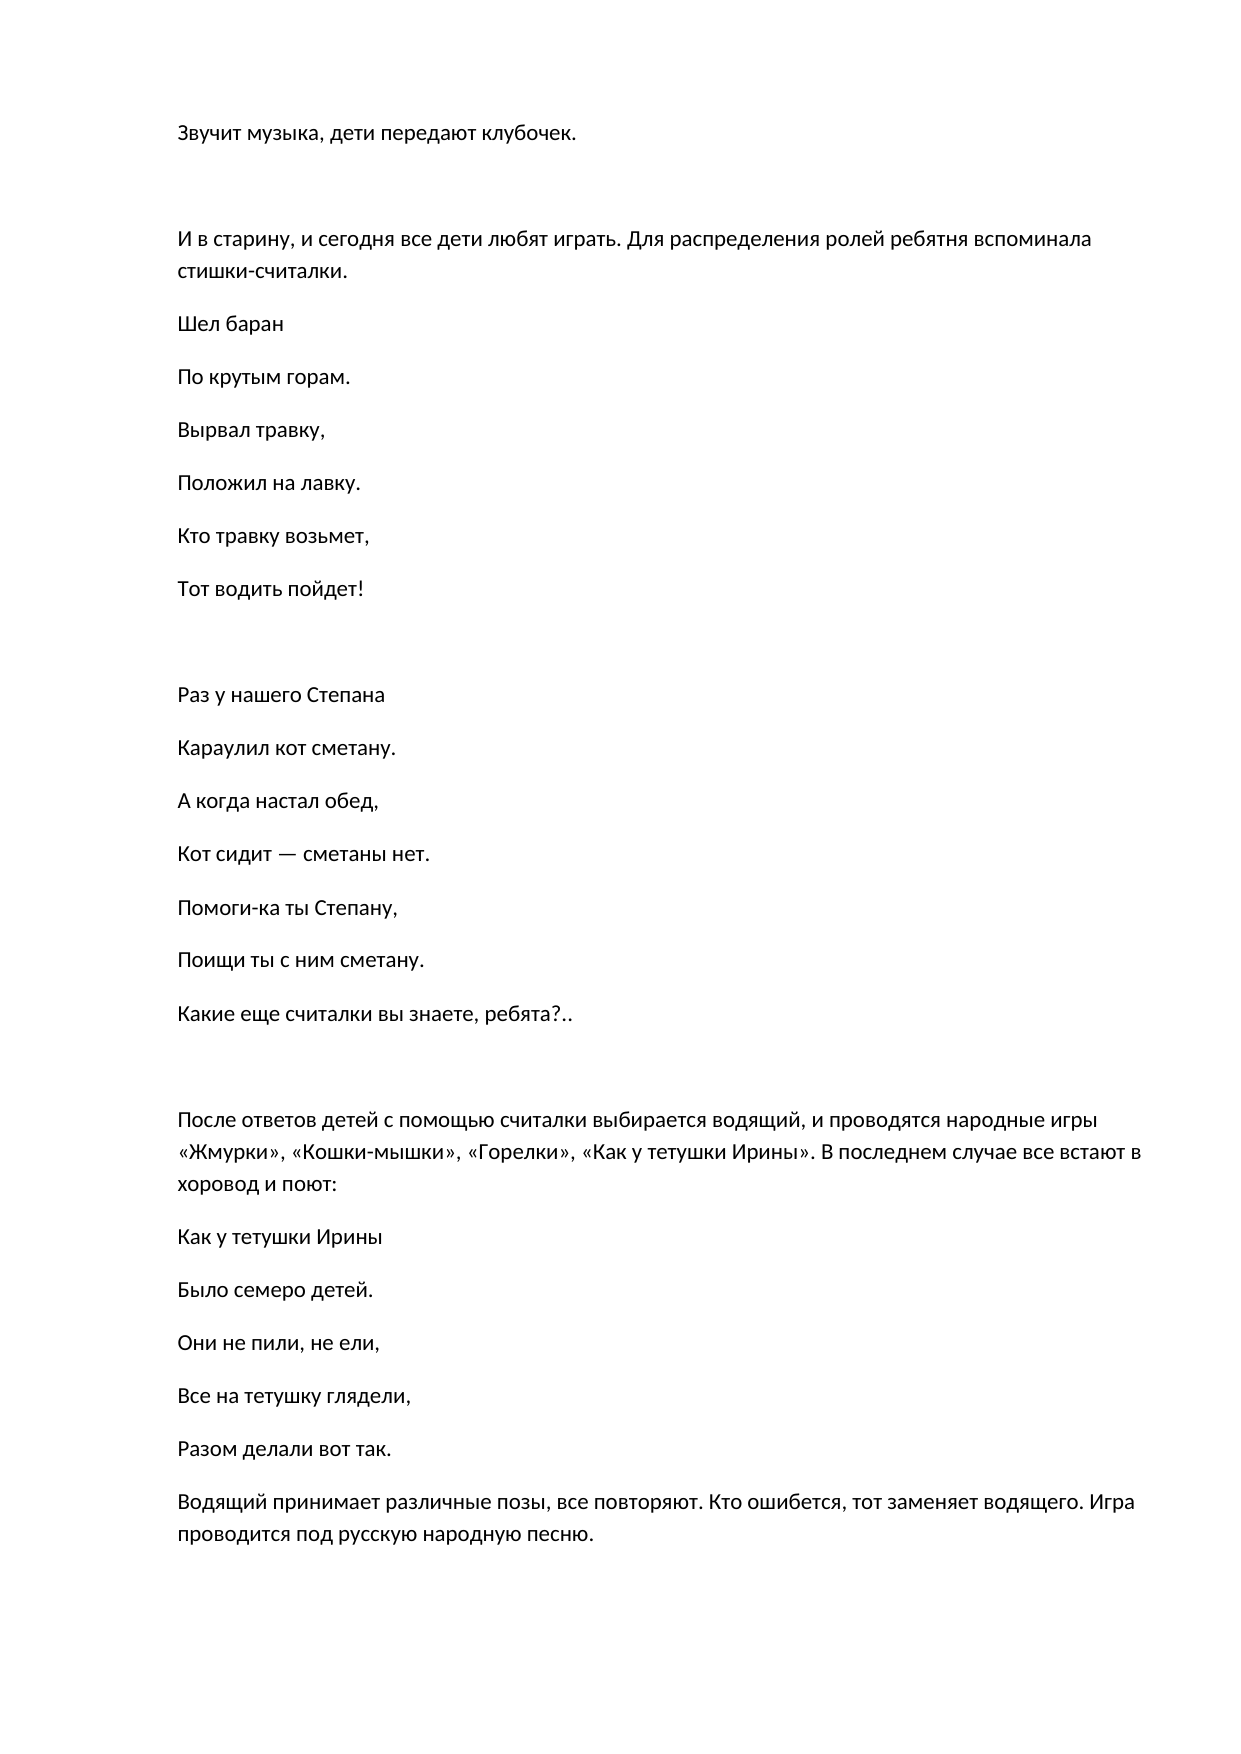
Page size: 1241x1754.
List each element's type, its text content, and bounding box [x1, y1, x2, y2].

text Как у тетушки Ирины [177, 1222, 1152, 1250]
text Было семеро детей. [177, 1275, 1152, 1303]
text Помоги-ка ты Степану, [177, 893, 1152, 921]
text Кто травку возьмет, [177, 521, 1152, 549]
text Какие еще считалки вы знаете, ребята?.. [177, 999, 1152, 1027]
text Они не пили, не ели, [177, 1328, 1152, 1356]
text Вырвал травку, [177, 415, 1152, 443]
text Поищи ты с ним сметану. [177, 946, 1152, 974]
text Положил на лавку. [177, 468, 1152, 496]
text А когда настал обед, [177, 787, 1152, 814]
text Раз у нашего Степана [177, 681, 1152, 708]
text Водящий принимает различные позы, все повторяют. Кто ошибется, тот заменяет водящего. Игра проводится под русскую народную песню. [177, 1487, 1152, 1547]
text Караулил кот сметану. [177, 733, 1152, 762]
text Тот водить пойдет! [177, 574, 1152, 602]
text Шел баран [177, 309, 1152, 337]
text Все на тетушку глядели, [177, 1381, 1152, 1409]
text Кот сидит — сметаны нет. [177, 839, 1152, 868]
text По крутым горам. [177, 362, 1152, 390]
text Звучит музыка, дети передают клубочек. [177, 118, 1152, 146]
text Разом делали вот так. [177, 1434, 1152, 1462]
text И в старину, и сегодня все дети любят играть. Для распределения ролей ребятня вспоминала стишки-считалки. [177, 224, 1152, 284]
text После ответов детей с помощью считалки выбирается водящий, и проводятся народные игры «Жмурки», «Кошки-мышки», «Горелки», «Как у тетушки Ирины». В последнем случае все встают в хоровод и поют: [177, 1105, 1152, 1197]
